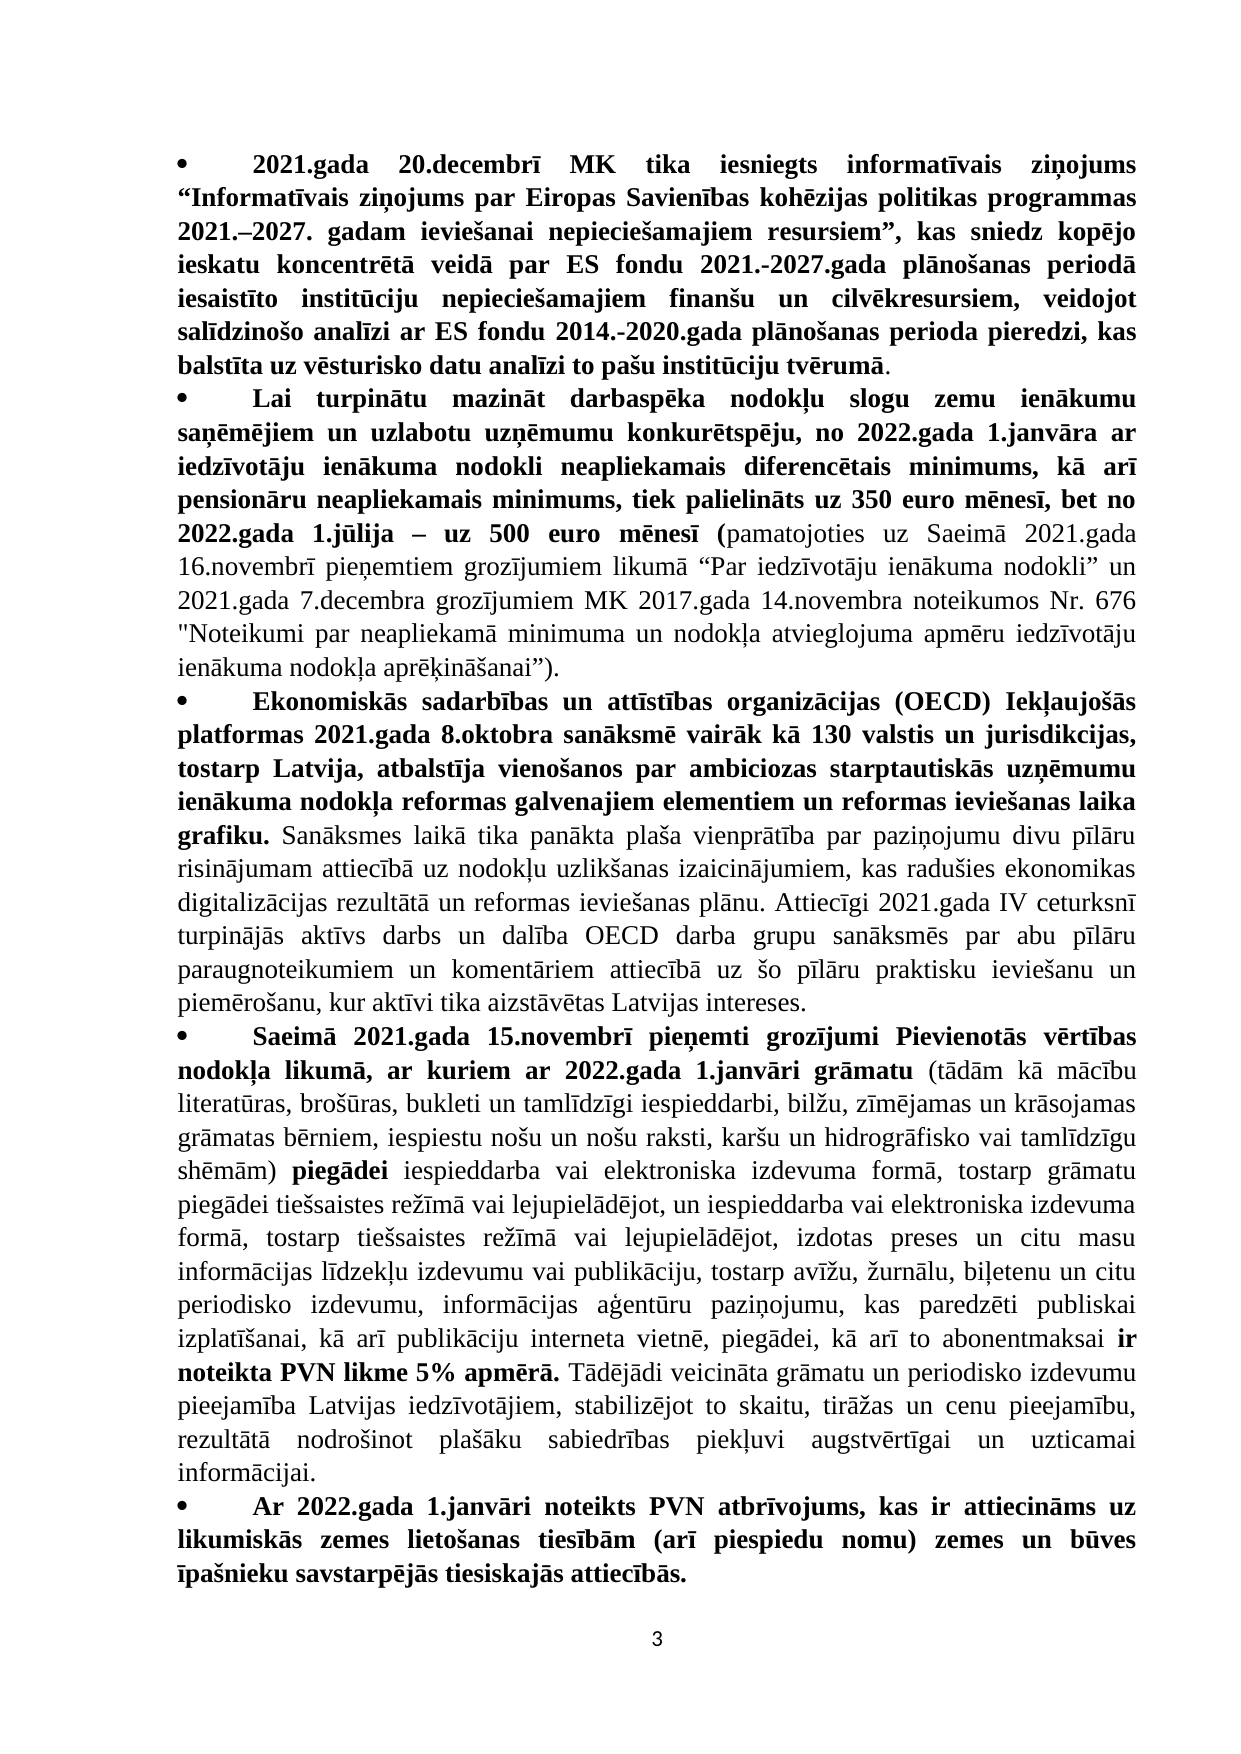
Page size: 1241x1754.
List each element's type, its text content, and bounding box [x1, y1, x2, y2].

list Lai turpinātu mazināt darbaspēka nodokļu slogu zemu ienākumu saņēmējiem un uzlabotu uzņēmumu konkurētspēju, no 2022.gada 1.janvāra ar iedzīvotāju ienākuma nodokli neapliekamais diferencētais minimums, kā arī pensionāru neapliekamais minimums, tiek palielināts uz 350 euro mēnesī, bet no 2022.gada 1.jūlija – uz 500 euro mēnesī (pamatojoties uz Saeimā 2021.gada 16.novembrī pieņemtiem grozījumiem likumā “Par iedzīvotāju ienākuma nodokli” un 2021.gada 7.decembra grozījumiem MK 2017.gada 14.novembra noteikumos Nr. 676 "Noteikumi par neapliekamā minimuma un nodokļa atvieglojuma apmēru iedzīvotāju ienākuma nodokļa aprēķināšanai”). [177, 383, 1137, 682]
list Ekonomiskās sadarbības un attīstības organizācijas (OECD) Iekļaujošās platformas 2021.gada 8.oktobra sanāksmē vairāk kā 130 valstis un jurisdikcijas, tostarp Latvija, atbalstīja vienošanos par ambiciozas starptautiskās uzņēmumu ienākuma nodokļa reformas galvenajiem elementiem un reformas ieviešanas laika grafiku. Sanāksmes laikā tika panākta plaša vienprātība par paziņojumu divu pīlāru risinājumam attiecībā uz nodokļu uzlikšanas izaicinājumiem, kas radušies ekonomikas digitalizācijas rezultātā un reformas ieviešanas plānu. Attiecīgi 2021.gada IV ceturksnī turpinājās aktīvs darbs un dalība OECD darba grupu sanāksmēs par abu pīlāru paraugnoteikumiem un komentāriem attiecībā uz šo pīlāru praktisku ieviešanu un piemērošanu, kur aktīvi tika aizstāvētas Latvijas intereses. [177, 684, 1137, 1018]
list 2021.gada 20.decembrī MK tika iesniegts informatīvais ziņojums “Informatīvais ziņojums par Eiropas Savienības kohēzijas politikas programmas 2021.–2027. gadam ieviešanai nepieciešamajiem resursiem”, kas sniedz kopējo ieskatu koncentrētā veidā par ES fondu 2021.-2027.gada plānošanas periodā iesaistīto institūciju nepieciešamajiem finanšu un cilvēkresursiem, veidojot salīdzinošo analīzi ar ES fondu 2014.-2020.gada plānošanas perioda pieredzi, kas balstīta uz vēsturisko datu analīzi to pašu institūciju tvērumā. [177, 148, 1137, 380]
list Saeimā 2021.gada 15.novembrī pieņemti grozījumi Pievienotās vērtības nodokļa likumā, ar kuriem ar 2022.gada 1.janvāri grāmatu (tādām kā mācību literatūras, brošūras, bukleti un tamlīdzīgi iespieddarbi, bilžu, zīmējamas un krāsojamas grāmatas bērniem, iespiestu nošu un nošu raksti, karšu un hidrogrāfisko vai tamlīdzīgu shēmām) piegādei iespieddarba vai elektroniska izdevuma formā, tostarp grāmatu piegādei tiešsaistes režīmā vai lejupielādējot, un iespieddarba vai elektroniska izdevuma formā, tostarp tiešsaistes režīmā vai lejupielādējot, izdotas preses un citu masu informācijas līdzekļu izdevumu vai publikāciju, tostarp avīžu, žurnālu, biļetenu un citu periodisko izdevumu, informācijas aģentūru paziņojumu, kas paredzēti publiskai izplatīšanai, kā arī publikāciju interneta vietnē, piegādei, kā arī to abonentmaksai ir noteikta PVN likme 5% apmērā. Tādējādi veicināta grāmatu un periodisko izdevumu pieejamība Latvijas iedzīvotājiem, stabilizējot to skaitu, tirāžas un cenu pieejamību, rezultātā nodrošinot plašāku sabiedrības piekļuvi augstvērtīgai un uzticamai informācijai. [177, 1020, 1137, 1487]
list Ar 2022.gada 1.janvāri noteikts PVN atbrīvojums, kas ir attiecināms uz likumiskās zemes lietošanas tiesībām (arī piespiedu nomu) zemes un būves īpašnieku savstarpējās tiesiskajās attiecībās. [177, 1490, 1137, 1588]
